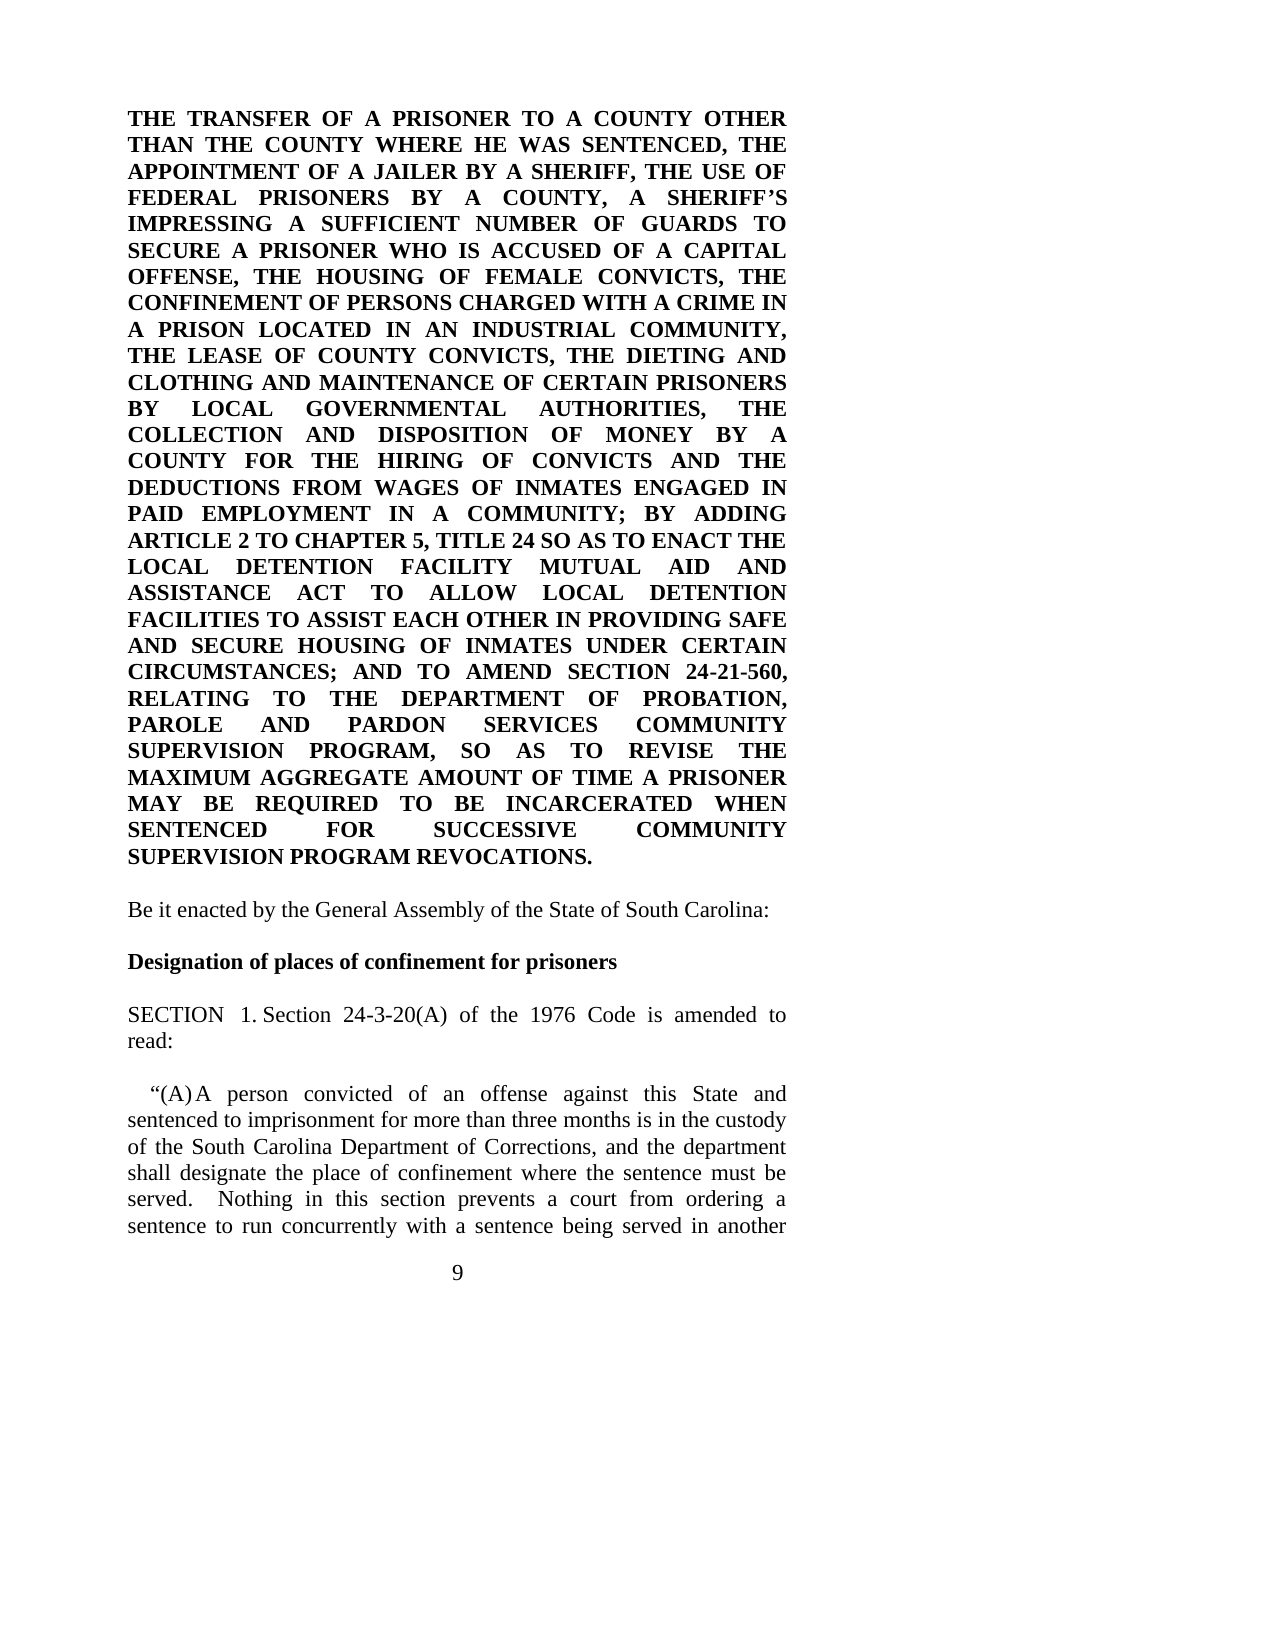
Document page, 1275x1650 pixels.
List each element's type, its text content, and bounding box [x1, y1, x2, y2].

text Designation of places of confinement for prisoners [127, 948, 787, 975]
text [127, 1080, 787, 1238]
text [127, 105, 787, 869]
text Be it enacted by the General Assembly of the State of South Carolina: [127, 896, 787, 922]
text SECTION 1. Section 24-3-20(A) of the 1976 Code is amended to read: [127, 1001, 787, 1054]
